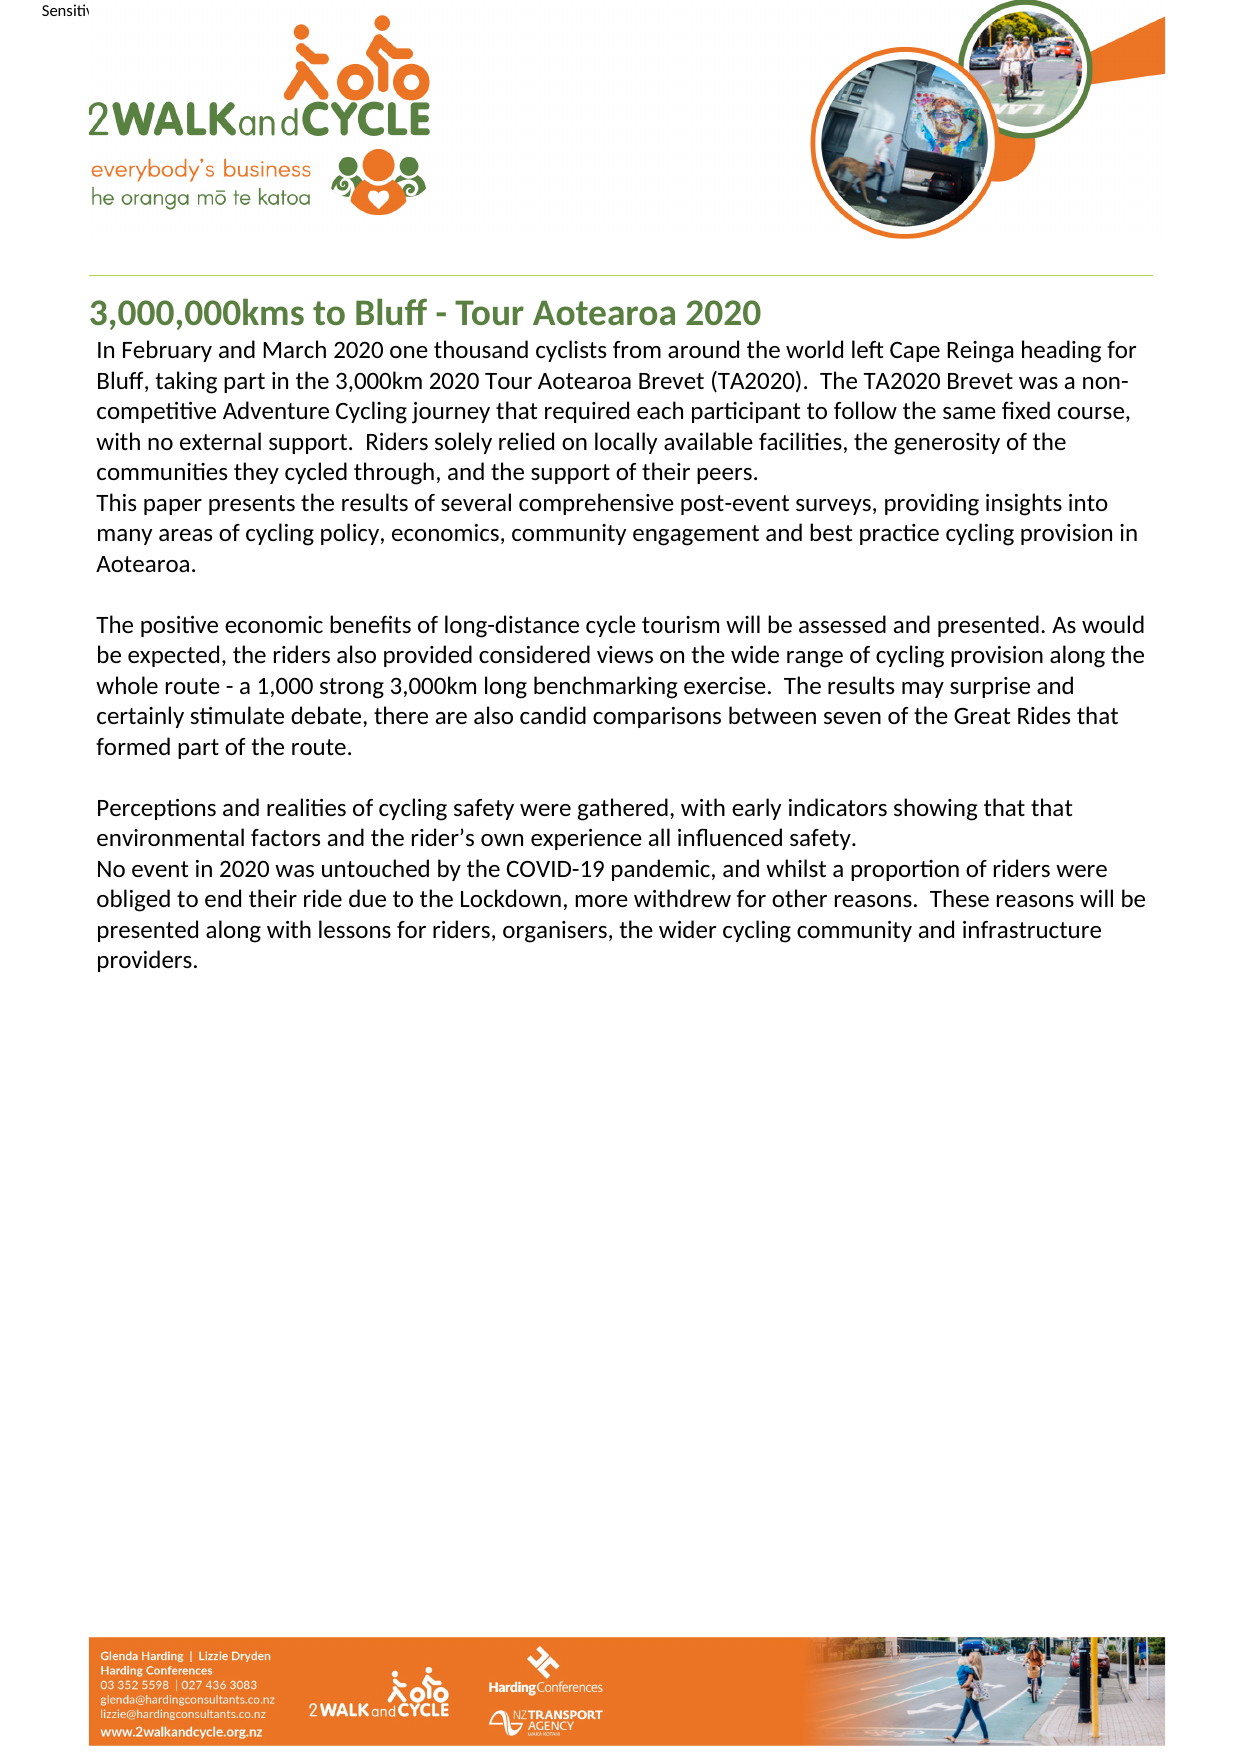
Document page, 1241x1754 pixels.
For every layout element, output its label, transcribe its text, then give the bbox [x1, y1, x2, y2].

subtitle 3,000,000kms to Bluff - Tour Aotearoa 2020 [89, 288, 1165, 334]
table_header In February and March 2020 one thousand cyclists from around the world left Cape Reinga heading for Bluff, taking part in the 3,000km 2020 Tour Aotearoa Brevet (TA2020). The TA2020 Brevet was a non-competitive Adventure Cycling journey that required each participant to follow the same fixed course, with no external support. Riders solely relied on locally available facilities, the generosity of the communities they cycled through, and the support of their peers. This paper presents the results of several comprehensive post-event surveys, providing insights into many areas of cycling policy, economics, community engagement and best practice cycling provision in Aotearoa. The positive economic benefits of long-distance cycle tourism will be assessed and presented. As would be expected, the riders also provided considered views on the wide range of cycling provision along the whole route - a 1,000 strong 3,000km long benchmarking exercise. The results may surprise and certainly stimulate debate, there are also candid comparisons between seven of the Great Rides that formed part of the route. Perceptions and realities of cycling safety were gathered, with early indicators showing that that environmental factors and the rider’s own experience all influenced safety. No event in 2020 was untouched by the COVID-19 pandemic, and whilst a proportion of riders were obliged to end their ride due to the Lockdown, more withdrew for other reasons. These reasons will be presented along with lessons for riders, organisers, the wider cycling community and infrastructure providers. [85, 334, 1169, 1037]
picture [88, 0, 1166, 239]
picture [88, 1637, 1166, 1746]
